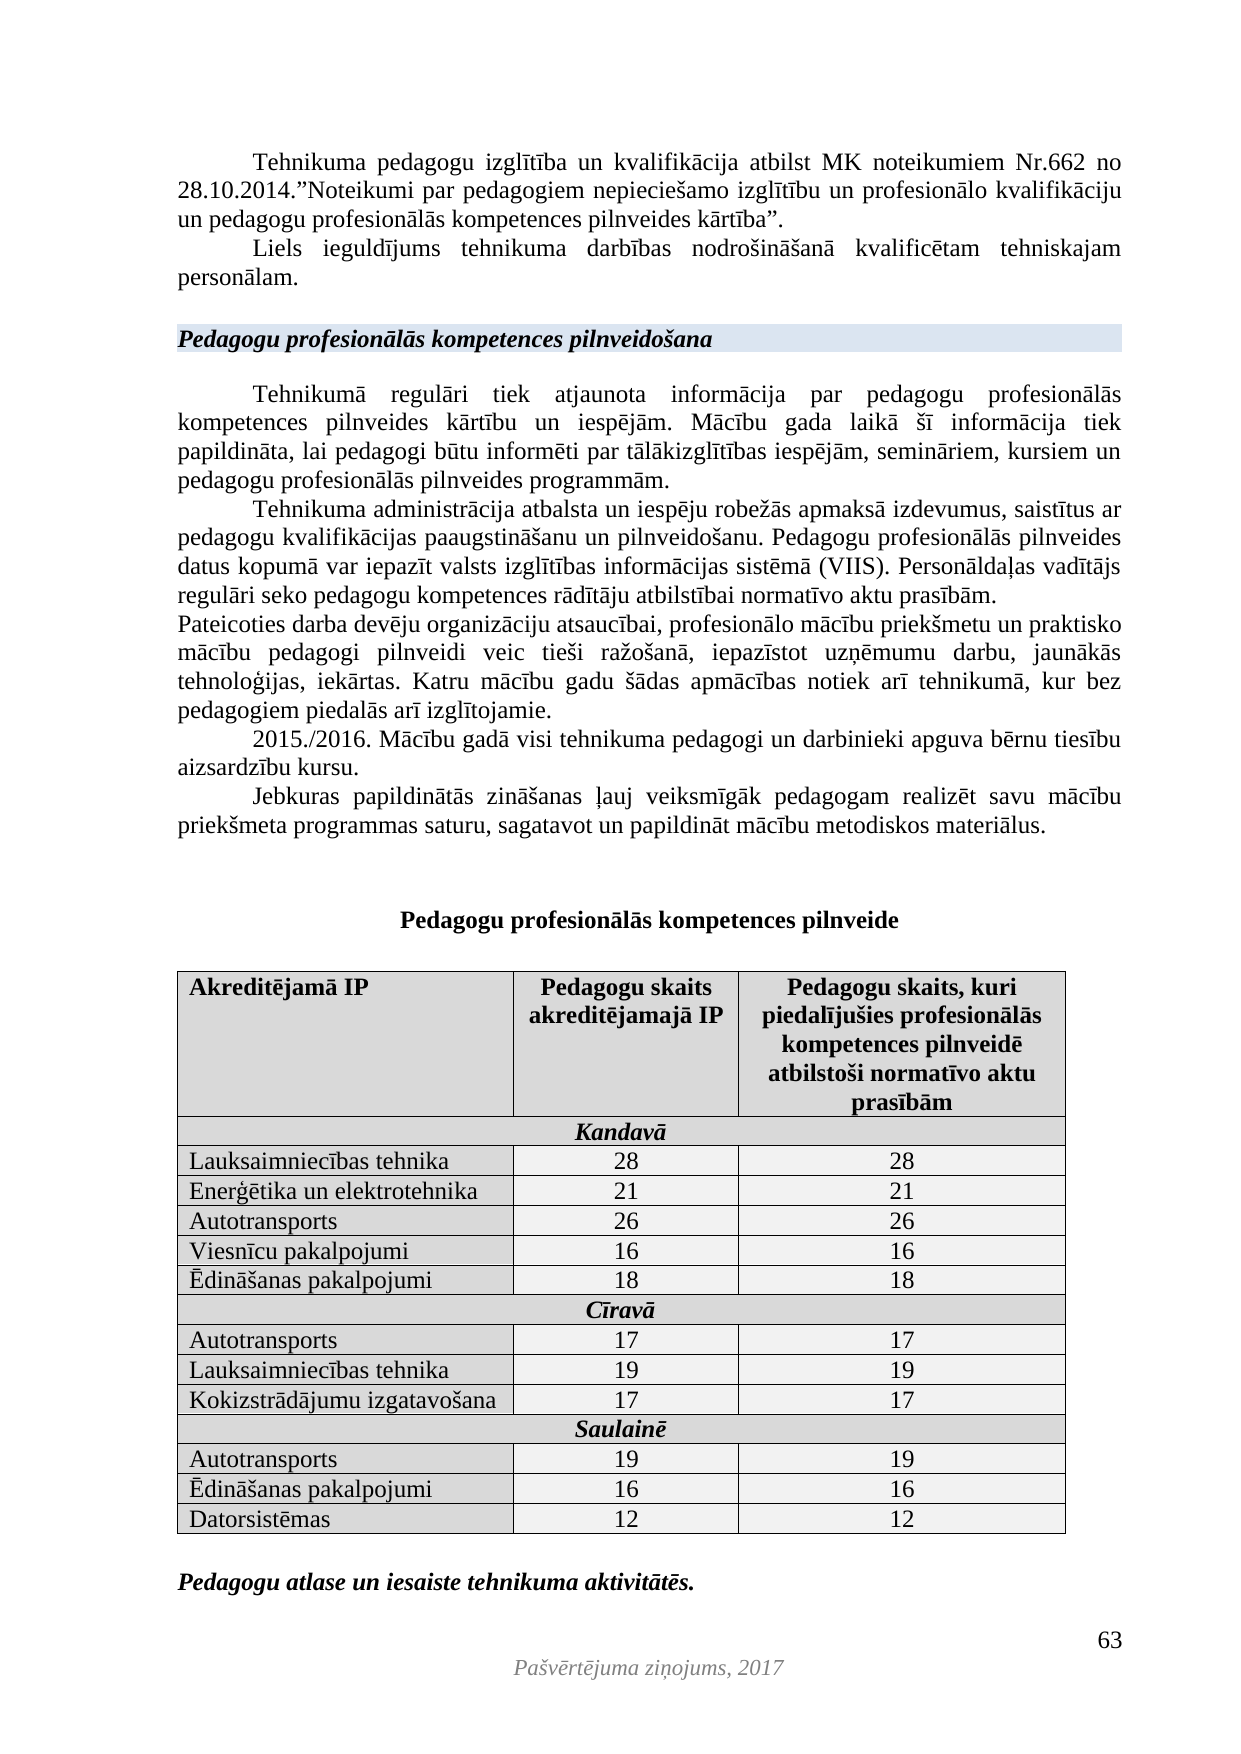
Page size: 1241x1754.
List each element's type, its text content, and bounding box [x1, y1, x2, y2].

table_header Pedagogu skaits, kuri piedalījušies profesionālās kompetences pilnveidē atbilstoši normatīvo aktu prasībām [739, 972, 1065, 1116]
text Pedagogu profesionālās kompetences pilnveide [177, 905, 1122, 933]
table_cell Lauksaimniecības tehnika [178, 1146, 513, 1175]
text Tehnikuma administrācija atbalsta un iespēju robežās apmaksā izdevumus, saistītus ar pedagogu kvalifikācijas paaugstināšanu un pilnveidošanu. Pedagogu profesionālās pilnveides datus kopumā var iepazīt valsts izglītības informācijas sistēmā (VIIS). Personāldaļas vadītājs regulāri seko pedagogu kompetences rādītāju atbilstībai normatīvo aktu prasībām. [177, 494, 1122, 609]
table_cell 21 [514, 1176, 738, 1205]
table_cell 18 [739, 1266, 1065, 1294]
table_cell 19 [739, 1355, 1065, 1384]
table_cell 21 [739, 1176, 1065, 1205]
table_cell 12 [739, 1504, 1065, 1533]
table_cell 26 [514, 1206, 738, 1235]
table_cell Saulainē [178, 1415, 1065, 1443]
text Pateicoties darba devēju organizāciju atsaucībai, profesionālo mācību priekšmetu un praktisko mācību pedagogi pilnveidi veic tieši ražošanā, iepazīstot uzņēmumu darbu, jaunākās tehnoloģijas, iekārtas. Katru mācību gadu šādas apmācības notiek arī tehnikumā, kur bez pedagogiem piedalās arī izglītojamie. [177, 609, 1122, 724]
table_cell Ēdināšanas pakalpojumi [178, 1266, 513, 1294]
text Tehnikumā regulāri tiek atjaunota informācija par pedagogu profesionālās kompetences pilnveides kārtību un iespējām. Mācību gada laikā šī informācija tiek papildināta, lai pedagogi būtu informēti par tālākizglītības iespējām, semināriem, kursiem un pedagogu profesionālās pilnveides programmām. [177, 379, 1122, 494]
table_cell 17 [514, 1325, 738, 1354]
text Liels ieguldījums tehnikuma darbības nodrošināšanā kvalificētam tehniskajam personālam. [177, 233, 1122, 291]
table_cell 16 [739, 1236, 1065, 1264]
table_header Pedagogu skaits akreditējamajā IP [514, 972, 738, 1116]
table_cell Kandavā [178, 1117, 1065, 1145]
table_cell Autotransports [178, 1325, 513, 1354]
table_cell 18 [514, 1266, 738, 1294]
text Pedagogu atlase un iesaiste tehnikuma aktivitātēs. [177, 1567, 1122, 1595]
table_cell Ēdināšanas pakalpojumi [178, 1474, 513, 1503]
table_cell 17 [514, 1385, 738, 1413]
table_cell 26 [739, 1206, 1065, 1235]
table_cell 28 [514, 1146, 738, 1175]
table_cell 17 [739, 1385, 1065, 1413]
text Tehnikuma pedagogu izglītība un kvalifikācija atbilst MK noteikumiem Nr.662 no 28.10.2014.”Noteikumi par pedagogiem nepieciešamo izglītību un profesionālo kvalifikāciju un pedagogu profesionālās kompetences pilnveides kārtība”. [177, 147, 1122, 233]
table_cell Viesnīcu pakalpojumi [178, 1236, 513, 1264]
table_cell Enerģētika un elektrotehnika [178, 1176, 513, 1205]
table_cell 12 [514, 1504, 738, 1533]
table_cell Kokizstrādājumu izgatavošana [178, 1385, 513, 1413]
table_cell Lauksaimniecības tehnika [178, 1355, 513, 1384]
table_cell 28 [739, 1146, 1065, 1175]
table_cell 19 [739, 1444, 1065, 1473]
table_cell 16 [739, 1474, 1065, 1503]
table_cell 16 [514, 1474, 738, 1503]
table_cell Cīravā [178, 1295, 1065, 1324]
table_header Akreditējamā IP [178, 972, 513, 1116]
table_cell Autotransports [178, 1206, 513, 1235]
text Jebkuras papildinātās zināšanas ļauj veiksmīgāk pedagogam realizēt savu mācību priekšmeta programmas saturu, sagatavot un papildināt mācību metodiskos materiālus. [177, 781, 1122, 839]
table_cell 17 [739, 1325, 1065, 1354]
table_cell Autotransports [178, 1444, 513, 1473]
table_cell Datorsistēmas [178, 1504, 513, 1533]
table_cell 19 [514, 1355, 738, 1384]
table_cell 16 [514, 1236, 738, 1264]
text Pedagogu profesionālās kompetences pilnveidošana [177, 324, 1122, 352]
text 2015./2016. Mācību gadā visi tehnikuma pedagogi un darbinieki apguva bērnu tiesību aizsardzību kursu. [177, 724, 1122, 781]
table_cell 19 [514, 1444, 738, 1473]
